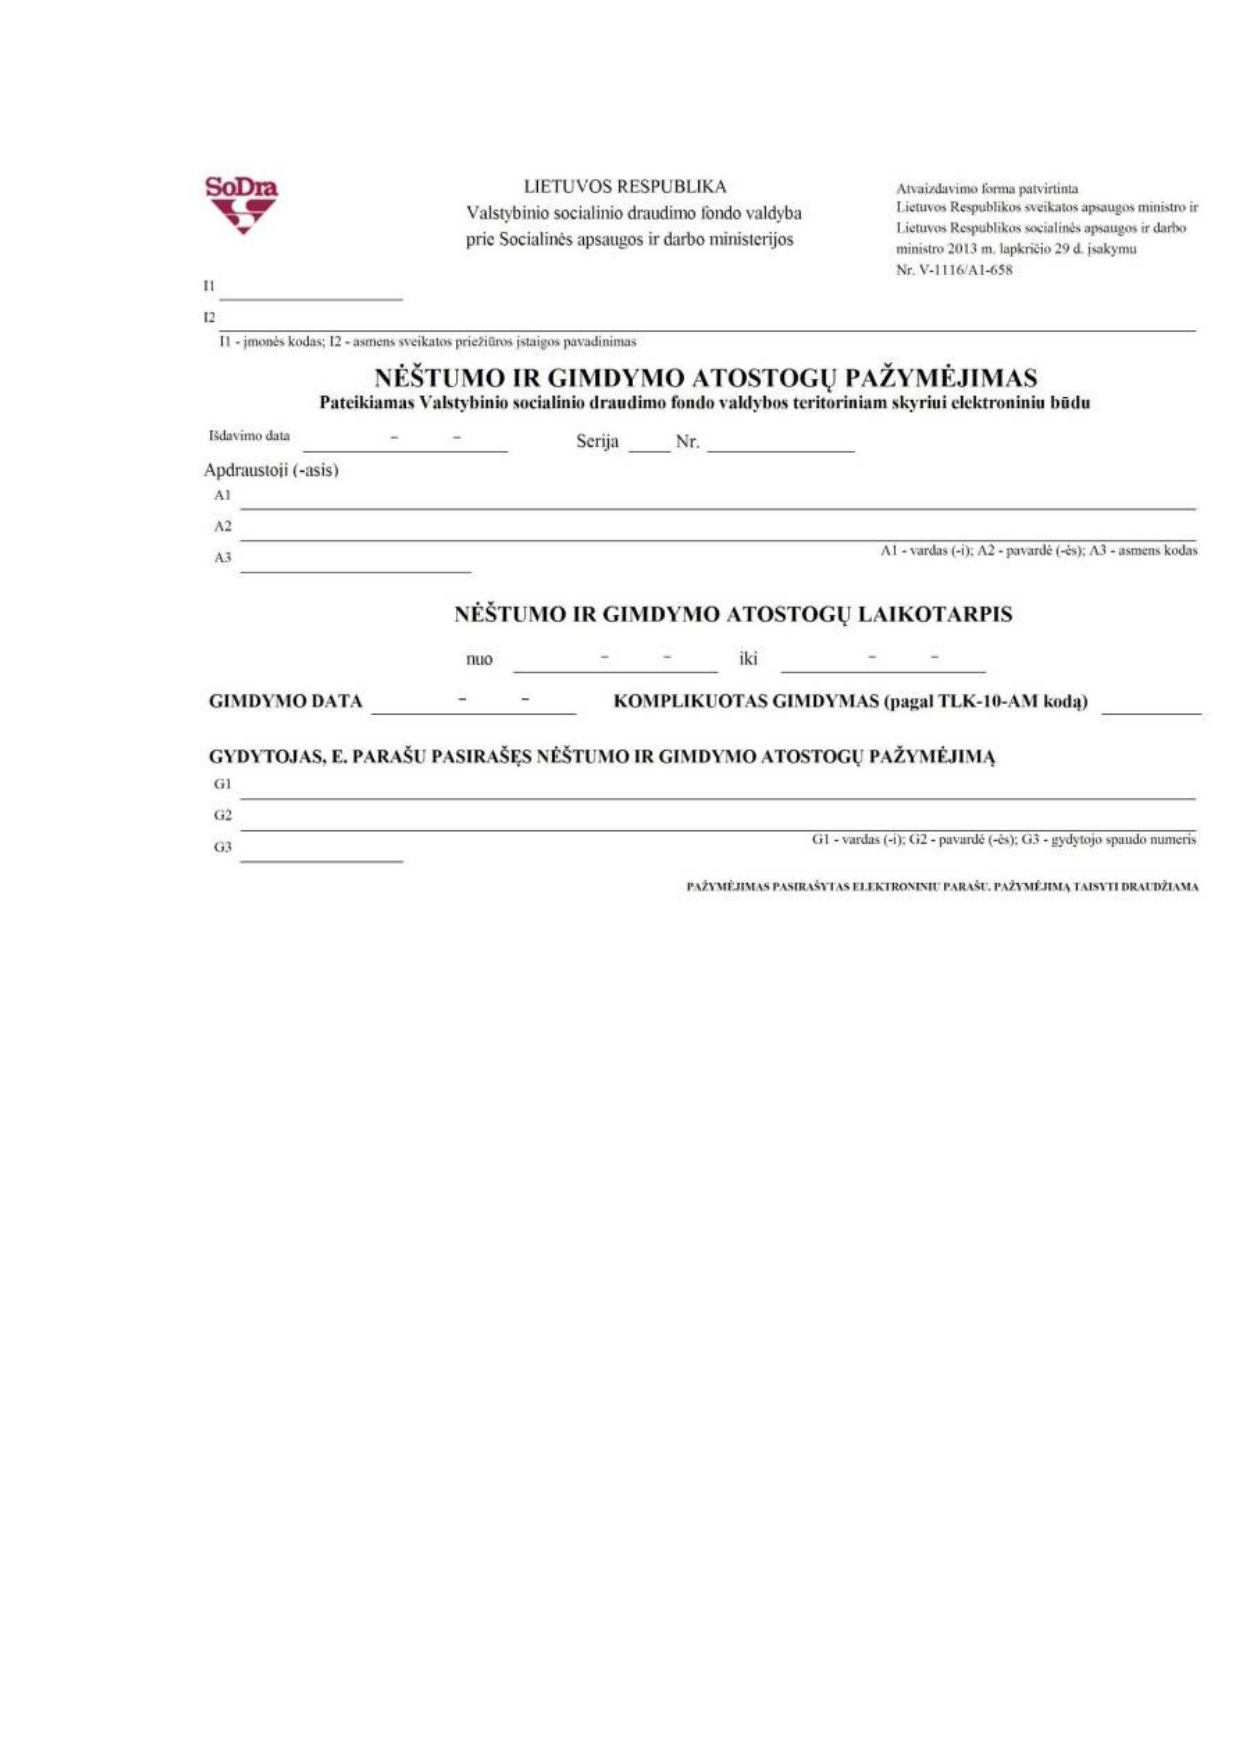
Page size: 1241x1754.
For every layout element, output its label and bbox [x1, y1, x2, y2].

picture [177, 146, 1239, 933]
